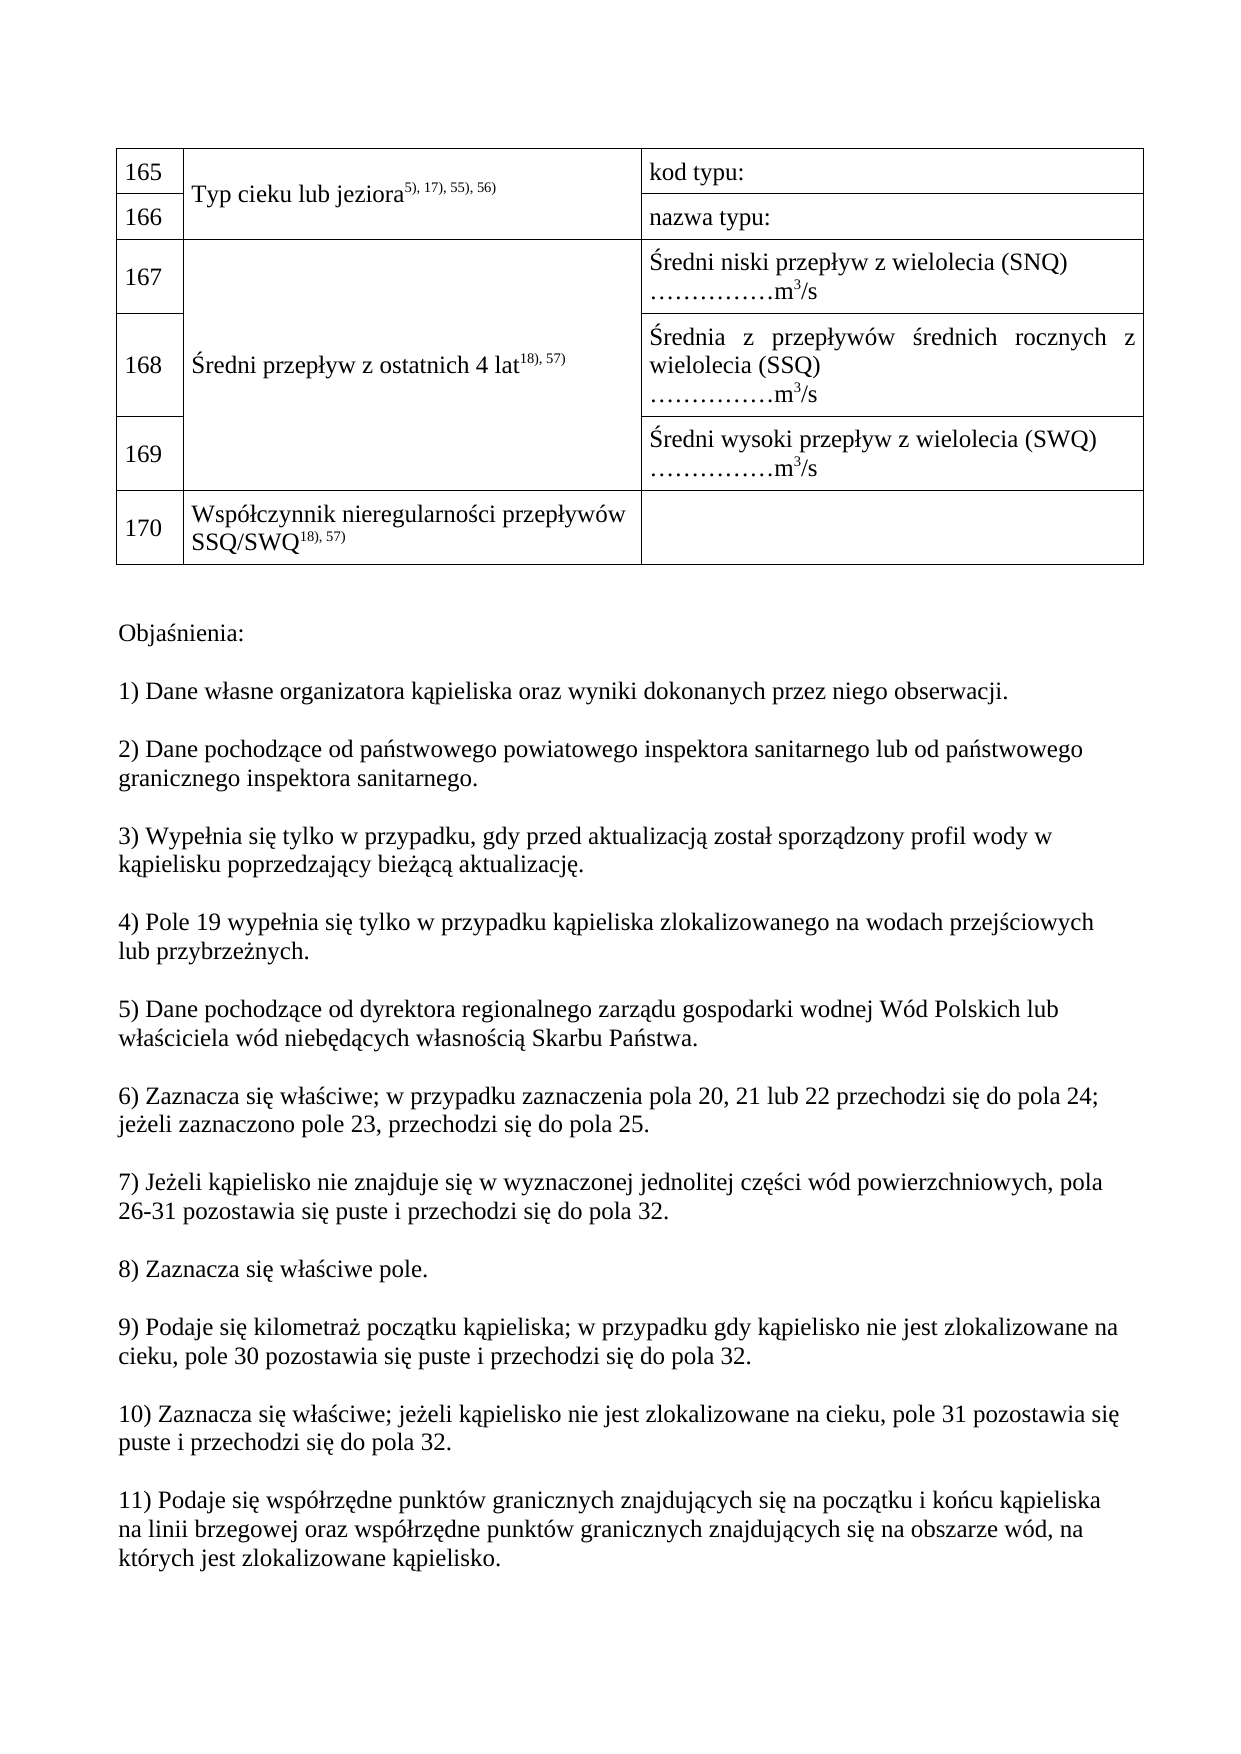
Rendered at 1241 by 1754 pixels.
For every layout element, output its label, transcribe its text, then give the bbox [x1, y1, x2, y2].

table_cell Średni niski przepływ z wielolecia (SNQ) ……………m3/s [642, 240, 1143, 313]
text 7) Jeżeli kąpielisko nie znajduje się w wyznaczonej jednolitej części wód powierzchniowych, pola 26-31 pozostawia się puste i przechodzi się do pola 32. [118, 1167, 1122, 1225]
table_cell 165 [117, 149, 183, 193]
table_cell 166 [117, 194, 183, 238]
text 3) Wypełnia się tylko w przypadku, gdy przed aktualizacją został sporządzony profil wody w kąpielisku poprzedzający bieżącą aktualizację. [118, 821, 1122, 878]
text 2) Dane pochodzące od państwowego powiatowego inspektora sanitarnego lub od państwowego granicznego inspektora sanitarnego. [118, 734, 1122, 792]
text 8) Zaznacza się właściwe pole. [118, 1254, 1122, 1283]
text 1) Dane własne organizatora kąpieliska oraz wyniki dokonanych przez niego obserwacji. [118, 676, 1122, 705]
table_cell Średni wysoki przepływ z wielolecia (SWQ) ……………m3/s [642, 417, 1143, 490]
table_cell 167 [117, 240, 183, 313]
text 10) Zaznacza się właściwe; jeżeli kąpielisko nie jest zlokalizowane na cieku, pole 31 pozostawia się puste i przechodzi się do pola 32. [118, 1399, 1122, 1456]
text 5) Dane pochodzące od dyrektora regionalnego zarządu gospodarki wodnej Wód Polskich lub właściciela wód niebędących własnością Skarbu Państwa. [118, 994, 1122, 1052]
table_cell Średnia z przepływów średnich rocznych z wielolecia (SSQ) ……………m3/s [642, 314, 1143, 416]
table_cell Typ cieku lub jeziora5), 17), 55), 56) [184, 149, 641, 238]
text 4) Pole 19 wypełnia się tylko w przypadku kąpieliska zlokalizowanego na wodach przejściowych lub przybrzeżnych. [118, 907, 1122, 965]
text Objaśnienia: [118, 618, 1122, 647]
table_cell 170 [117, 491, 183, 564]
table_cell Współczynnik nieregularności przepływów SSQ/SWQ18), 57) [184, 491, 641, 564]
text 11) Podaje się współrzędne punktów granicznych znajdujących się na początku i końcu kąpieliska na linii brzegowej oraz współrzędne punktów granicznych znajdujących się na obszarze wód, na których jest zlokalizowane kąpielisko. [118, 1485, 1122, 1572]
table_cell [642, 491, 1143, 564]
table_cell 169 [117, 417, 183, 490]
table_cell nazwa typu: [642, 194, 1143, 238]
table_cell 168 [117, 314, 183, 416]
text 6) Zaznacza się właściwe; w przypadku zaznaczenia pola 20, 21 lub 22 przechodzi się do pola 24; jeżeli zaznaczono pole 23, przechodzi się do pola 25. [118, 1081, 1122, 1138]
text 9) Podaje się kilometraż początku kąpieliska; w przypadku gdy kąpielisko nie jest zlokalizowane na cieku, pole 30 pozostawia się puste i przechodzi się do pola 32. [118, 1312, 1122, 1369]
table_cell Średni przepływ z ostatnich 4 lat18), 57) [184, 240, 641, 490]
table_cell kod typu: [642, 149, 1143, 193]
